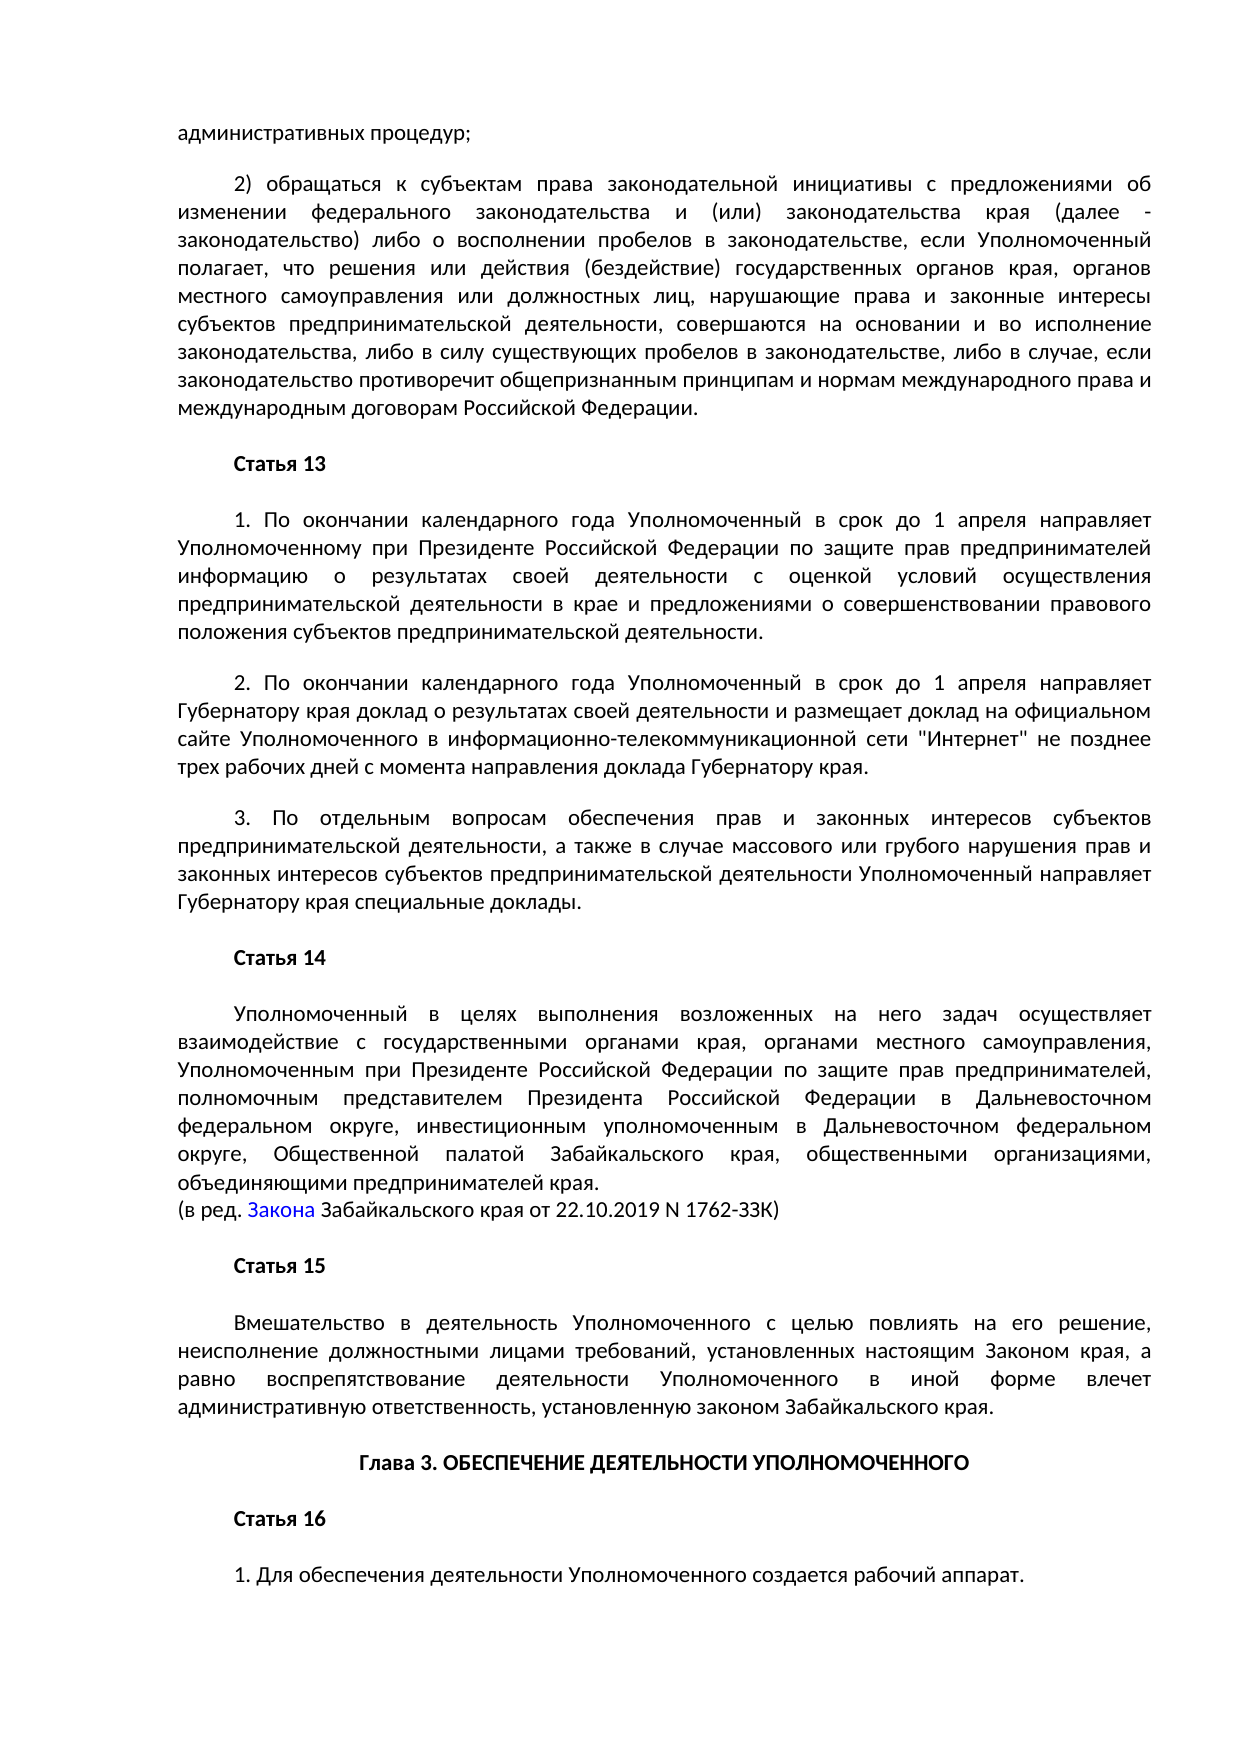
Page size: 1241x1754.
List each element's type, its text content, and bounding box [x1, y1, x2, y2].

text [177, 118, 1152, 146]
text 2) обращаться к субъектам права законодательной инициативы с предложениями об изменении федерального законодательства и (или) законодательства края (далее - законодательство) либо о восполнении пробелов в законодательстве, если Уполномоченный полагает, что решения или действия (бездействие) государственных органов края, органов местного самоуправления или должностных лиц, нарушающие права и законные интересы субъектов предпринимательской деятельности, совершаются на основании и во исполнение законодательства, либо в силу существующих пробелов в законодательстве, либо в случае, если законодательство противоречит общепризнанным принципам и нормам международного права и международным договорам Российской Федерации. [177, 169, 1152, 421]
text (в ред. Закона Забайкальского края от 22.10.2019 N 1762-ЗЗК) [177, 1196, 1152, 1224]
title Статья 14 [177, 943, 1152, 971]
title Глава 3. ОБЕСПЕЧЕНИЕ ДЕЯТЕЛЬНОСТИ УПОЛНОМОЧЕННОГО [177, 1448, 1152, 1476]
title Статья 13 [177, 449, 1152, 477]
text Уполномоченный в целях выполнения возложенных на него задач осуществляет взаимодействие с государственными органами края, органами местного самоуправления, Уполномоченным при Президенте Российской Федерации по защите прав предпринимателей, полномочным представителем Президента Российской Федерации в Дальневосточном федеральном округе, инвестиционным уполномоченным в Дальневосточном федеральном округе, Общественной палатой Забайкальского края, общественными организациями, объединяющими предпринимателей края. [177, 999, 1152, 1196]
text 1. Для обеспечения деятельности Уполномоченного создается рабочий аппарат. [177, 1560, 1152, 1588]
text 1. По окончании календарного года Уполномоченный в срок до 1 апреля направляет Уполномоченному при Президенте Российской Федерации по защите прав предпринимателей информацию о результатах своей деятельности с оценкой условий осуществления предпринимательской деятельности в крае и предложениями о совершенствовании правового положения субъектов предпринимательской деятельности. [177, 505, 1152, 645]
text 3. По отдельным вопросам обеспечения прав и законных интересов субъектов предпринимательской деятельности, а также в случае массового или грубого нарушения прав и законных интересов субъектов предпринимательской деятельности Уполномоченный направляет Губернатору края специальные доклады. [177, 803, 1152, 915]
title Статья 15 [177, 1252, 1152, 1280]
text 2. По окончании календарного года Уполномоченный в срок до 1 апреля направляет Губернатору края доклад о результатах своей деятельности и размещает доклад на официальном сайте Уполномоченного в информационно-телекоммуникационной сети "Интернет" не позднее трех рабочих дней с момента направления доклада Губернатору края. [177, 668, 1152, 780]
text Вмешательство в деятельность Уполномоченного с целью повлиять на его решение, неисполнение должностными лицами требований, установленных настоящим Законом края, а равно воспрепятствование деятельности Уполномоченного в иной форме влечет административную ответственность, установленную законом Забайкальского края. [177, 1308, 1152, 1420]
title Статья 16 [177, 1504, 1152, 1532]
